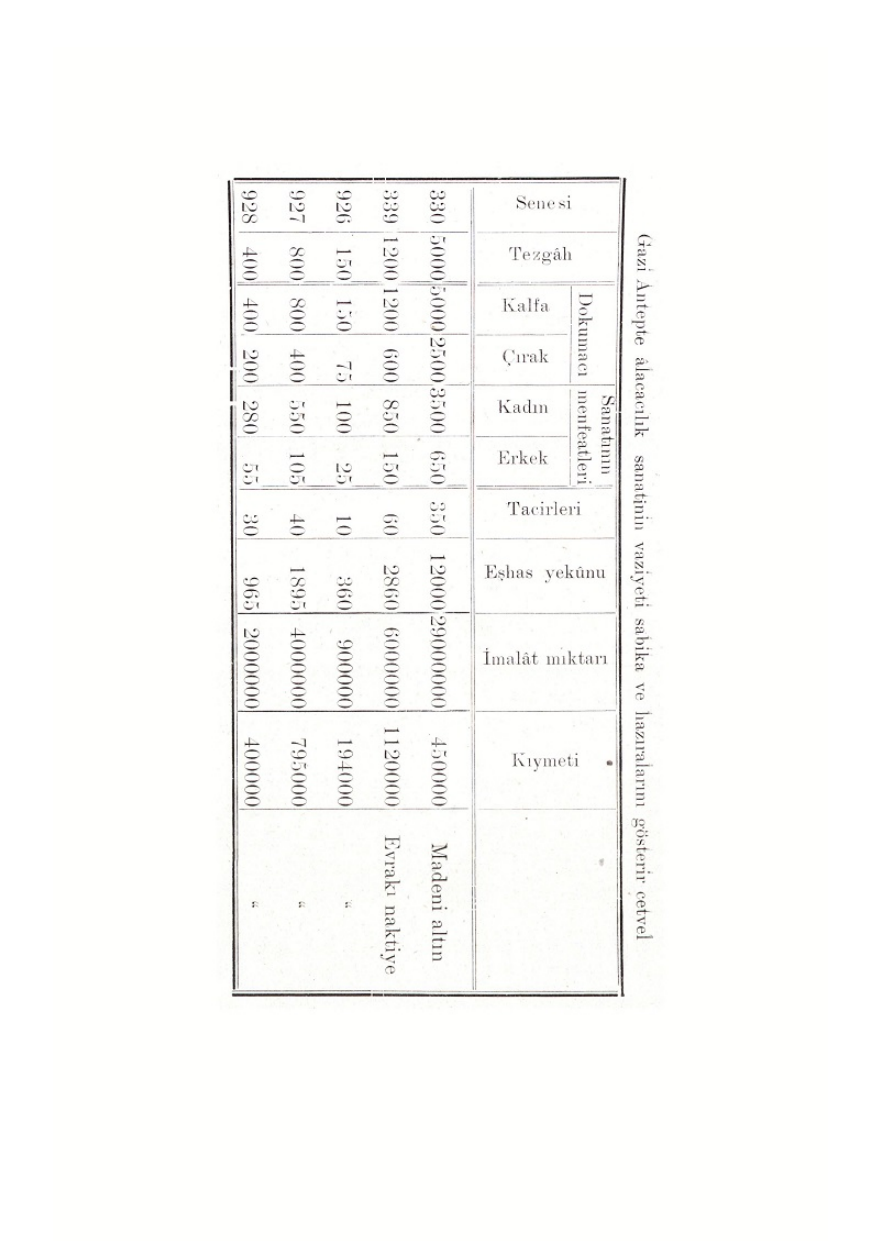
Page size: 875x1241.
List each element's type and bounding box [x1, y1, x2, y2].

picture [53, 47, 828, 1241]
